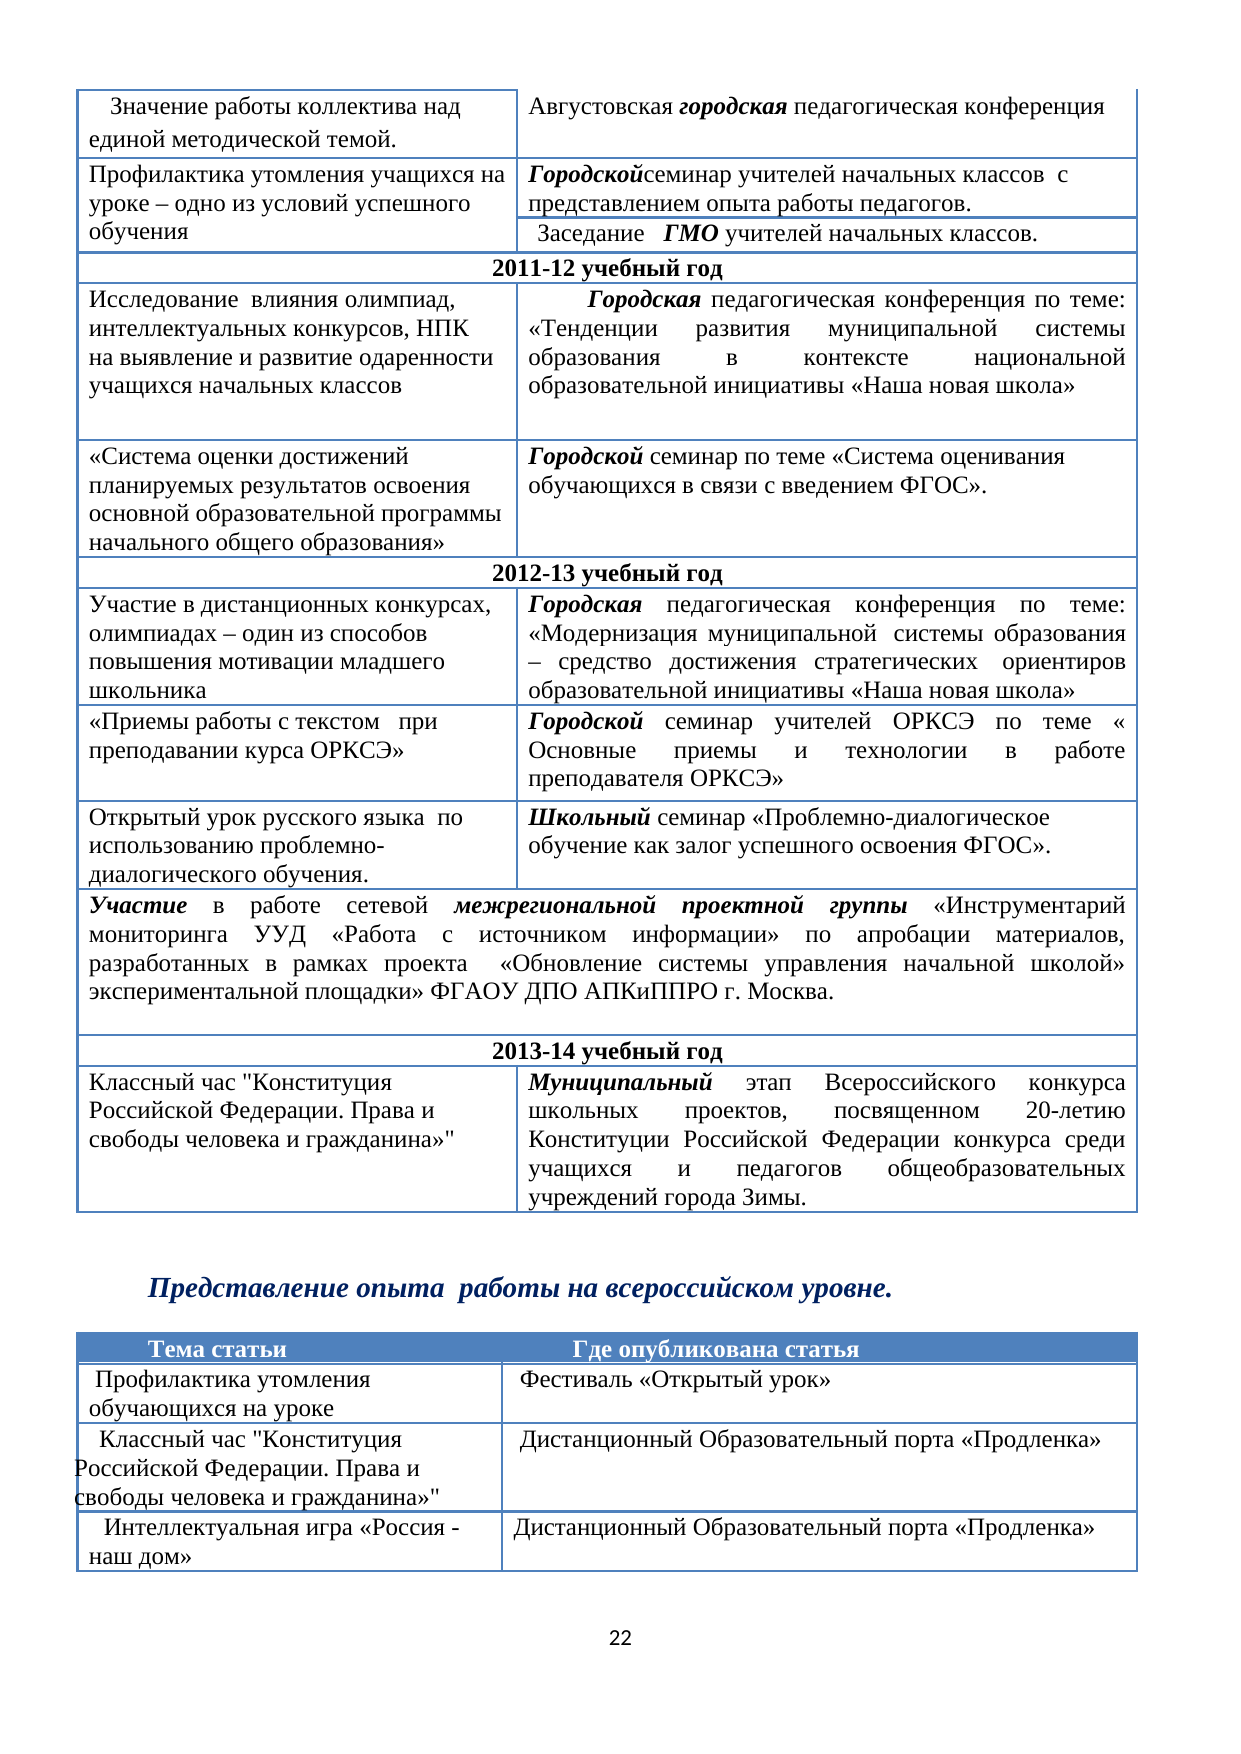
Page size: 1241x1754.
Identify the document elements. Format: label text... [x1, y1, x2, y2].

table_cell Дистанционный Образовательный порта «Продленка» [503, 1424, 1136, 1510]
table_cell Классный час "Конституция Российской Федерации. Права и свободы человека и гражданина»" [79, 1067, 516, 1211]
table_cell Дистанционный Образовательный порта «Продленка» [503, 1513, 1136, 1570]
table_cell Профилактика утомления учащихся на уроке – одно из условий успешного обучения [79, 159, 516, 251]
table_cell Муниципальный этап Всероссийского конкурса школьных проектов, посвященном 20-летию Конституции Российской Федерации конкурса среди учащихся и педагогов общеобразовательных учреждений города Зимы. [518, 1067, 1136, 1211]
table_cell Классный час "Конституция Российской Федерации. Права и свободы человека и гражданина»" [79, 1424, 501, 1510]
table_cell Школьный семинар «Проблемно-диалогическое обучение как залог успешного освоения ФГОС». [518, 802, 1136, 888]
table_cell «Приемы работы с текстом при преподавании курса ОРКСЭ» [79, 706, 516, 800]
table_cell Городская педагогическая конференция по теме: «Тенденции развития муниципальной системы образования в контексте национальной образовательной инициативы «Наша новая школа» [518, 284, 1136, 439]
table_cell Интеллектуальная игра «Россия - наш дом» [79, 1513, 501, 1570]
table_cell Заседание ГМО учителей начальных классов. [518, 219, 1136, 251]
table_cell Значение работы коллектива над единой методической темой. [79, 91, 516, 157]
table_cell Городской семинар учителей ОРКСЭ по теме « Основные приемы и технологии в работе преподавателя ОРКСЭ» [518, 706, 1136, 800]
table_cell «Система оценки достижений планируемых результатов освоения основной образовательной программы начального общего образования» [79, 441, 516, 556]
table_header Тема статьи [79, 1334, 501, 1362]
table_cell 2011-12 учебный год [79, 254, 1136, 282]
table_cell Участие в дистанционных конкурсах, олимпиадах – один из способов повышения мотивации младшего школьника [79, 589, 516, 704]
table_header Где опубликована статья [503, 1334, 1136, 1362]
table_cell Городскойсеминар учителей начальных классов с представлением опыта работы педагогов. [518, 159, 1136, 216]
text Представление опыта работы на всероссийском уровне. [89, 1270, 1152, 1304]
table_cell Участие в работе сетевой межрегиональной проектной группы «Инструментарий мониторинга УУД «Работа с источником информации» по апробации материалов, разработанных в рамках проекта «Обновление системы управления начальной школой» экспериментальной площадки» ФГАОУ ДПО АПКиППРО г. Москва. [79, 890, 1136, 1034]
table_cell Городской семинар по теме «Система оценивания обучающихся в связи с введением ФГОС». [518, 441, 1136, 556]
table_cell Исследование влияния олимпиад, интеллектуальных конкурсов, НПК на выявление и развитие одаренности учащихся начальных классов [79, 284, 516, 439]
table_cell Профилактика утомления обучающихся на уроке [79, 1365, 501, 1422]
table_cell Августовская городская педагогическая конференция [518, 89, 1136, 157]
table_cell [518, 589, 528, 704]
table_cell Фестиваль «Открытый урок» [503, 1365, 1136, 1422]
table_cell 2013-14 учебный год [79, 1036, 1136, 1065]
table_cell 2012-13 учебный год [79, 558, 1136, 587]
table_cell Открытый урок русского языка по использованию проблемно-диалогического обучения. [79, 802, 516, 888]
